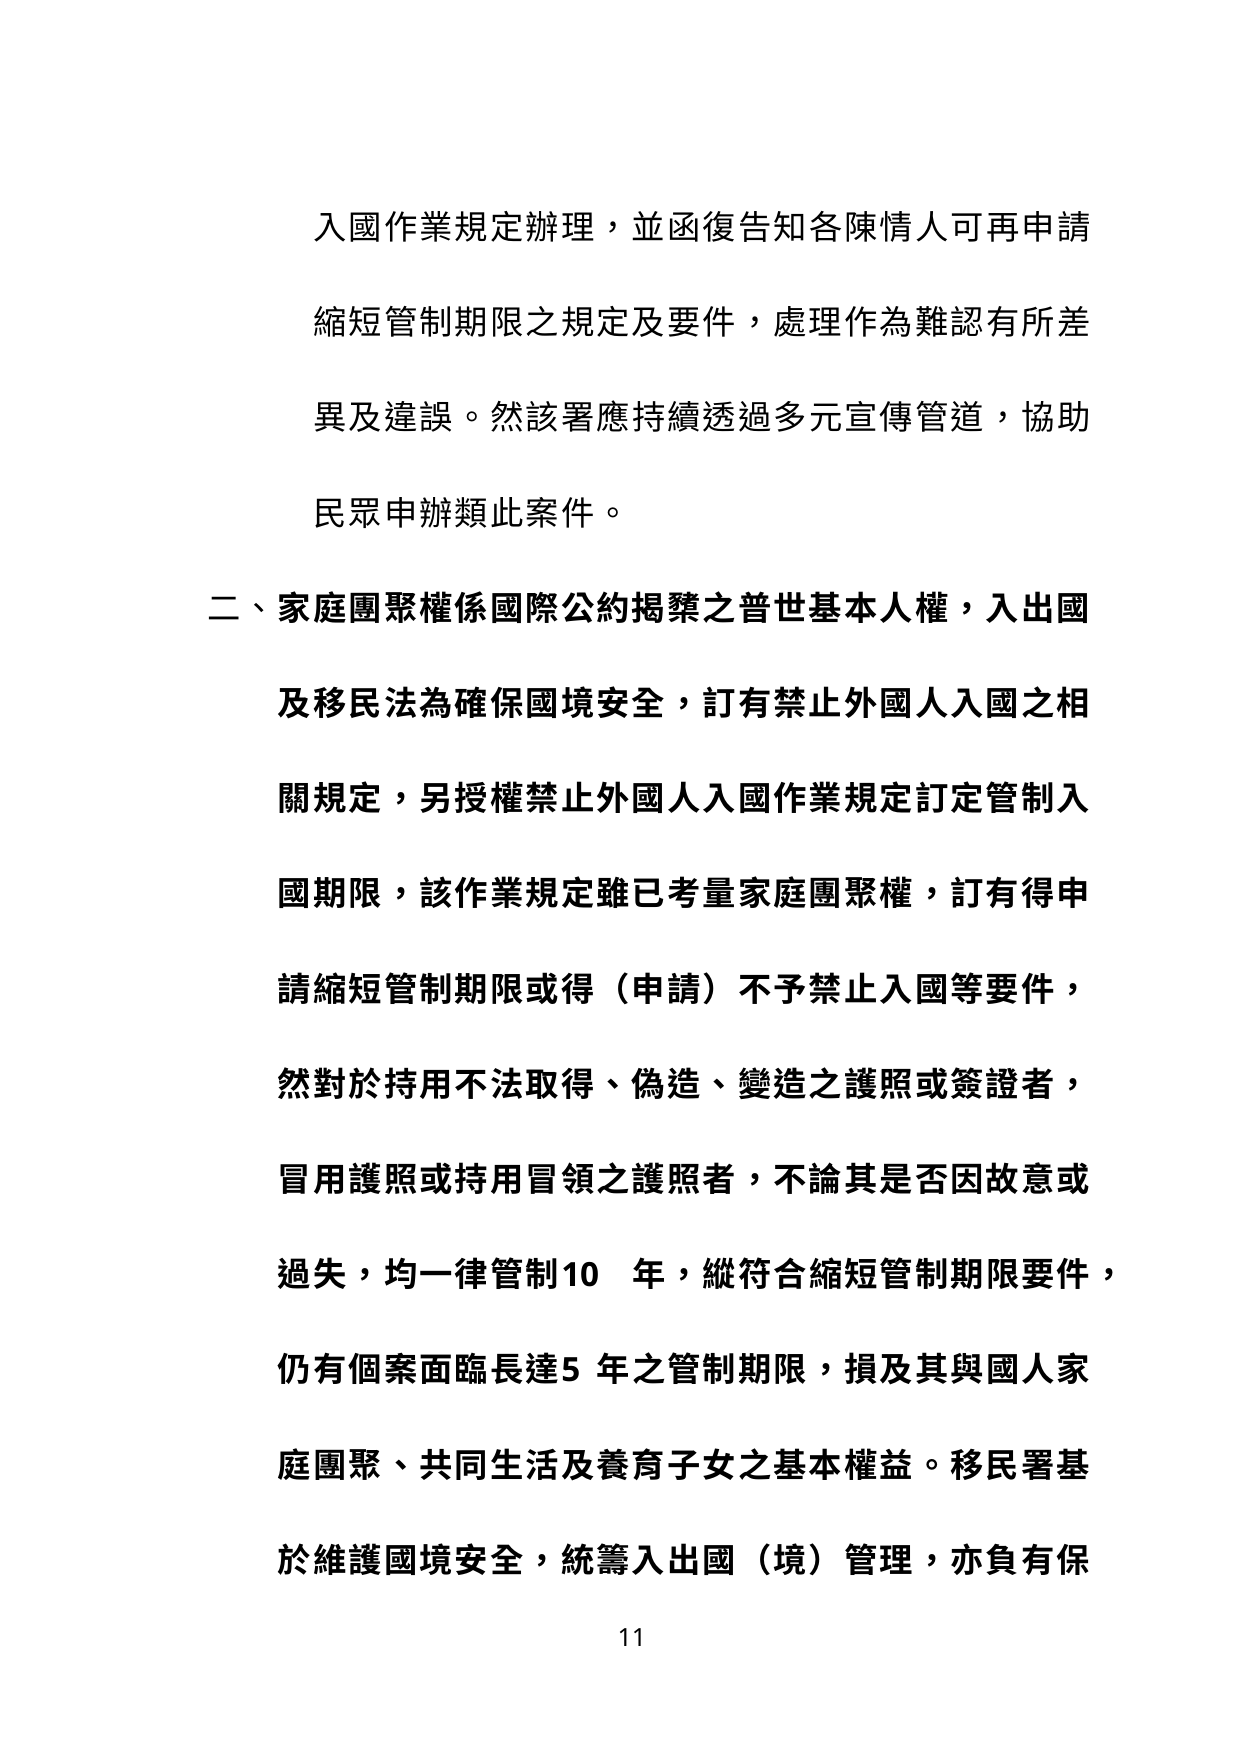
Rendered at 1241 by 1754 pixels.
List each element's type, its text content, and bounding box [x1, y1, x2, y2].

subtitle 綜上，內政部移民署辦理本案多名陳情人申請其外國籍配偶解除入國管制案件，係依據禁止外國人入國作業規定辦理，並函復告知各陳情人可再申請縮短管制期限之規定及要件，處理作為難認有所差異及違誤。然該署應持續透過多元宣傳管道，協助民眾申辦類此案件。 [241, 177, 1092, 558]
